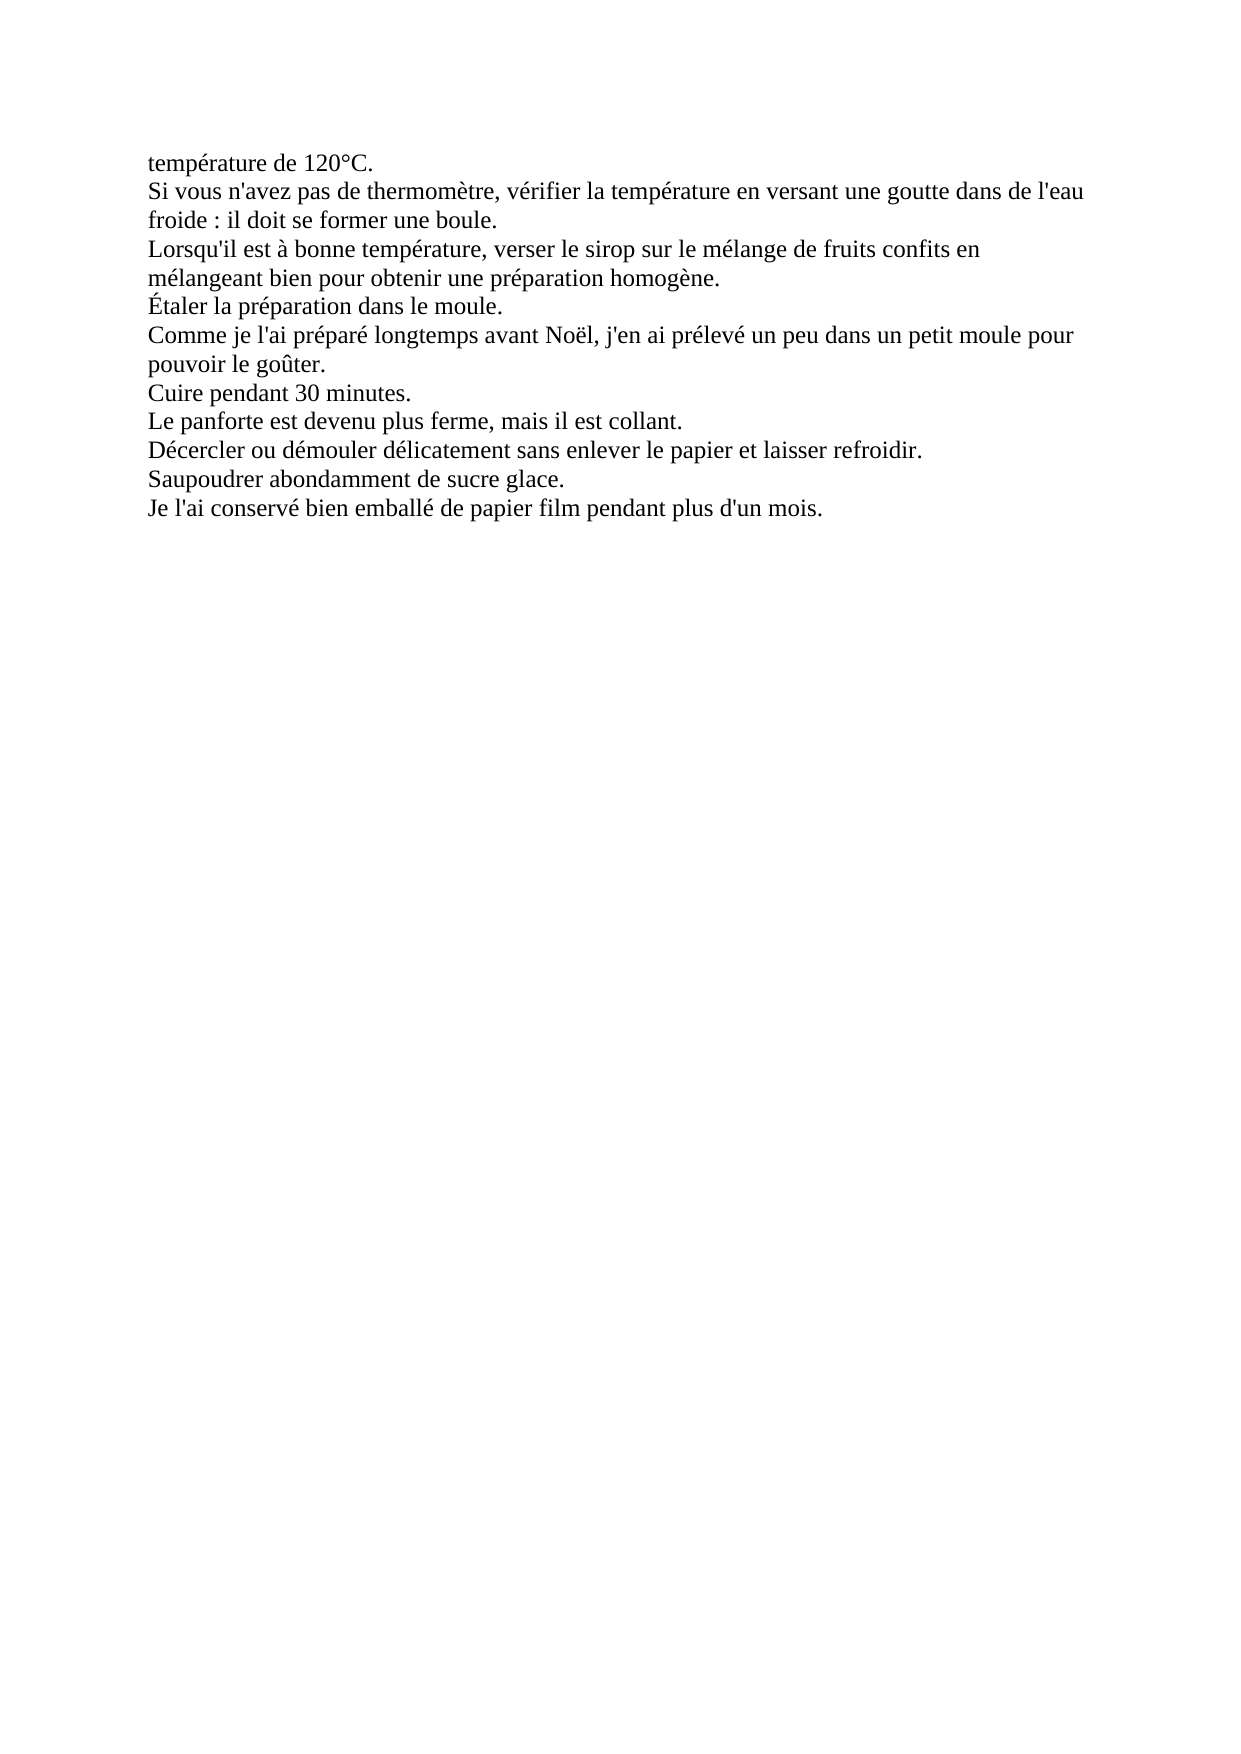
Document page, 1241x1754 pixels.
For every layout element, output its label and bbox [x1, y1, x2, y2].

text [148, 148, 1093, 521]
